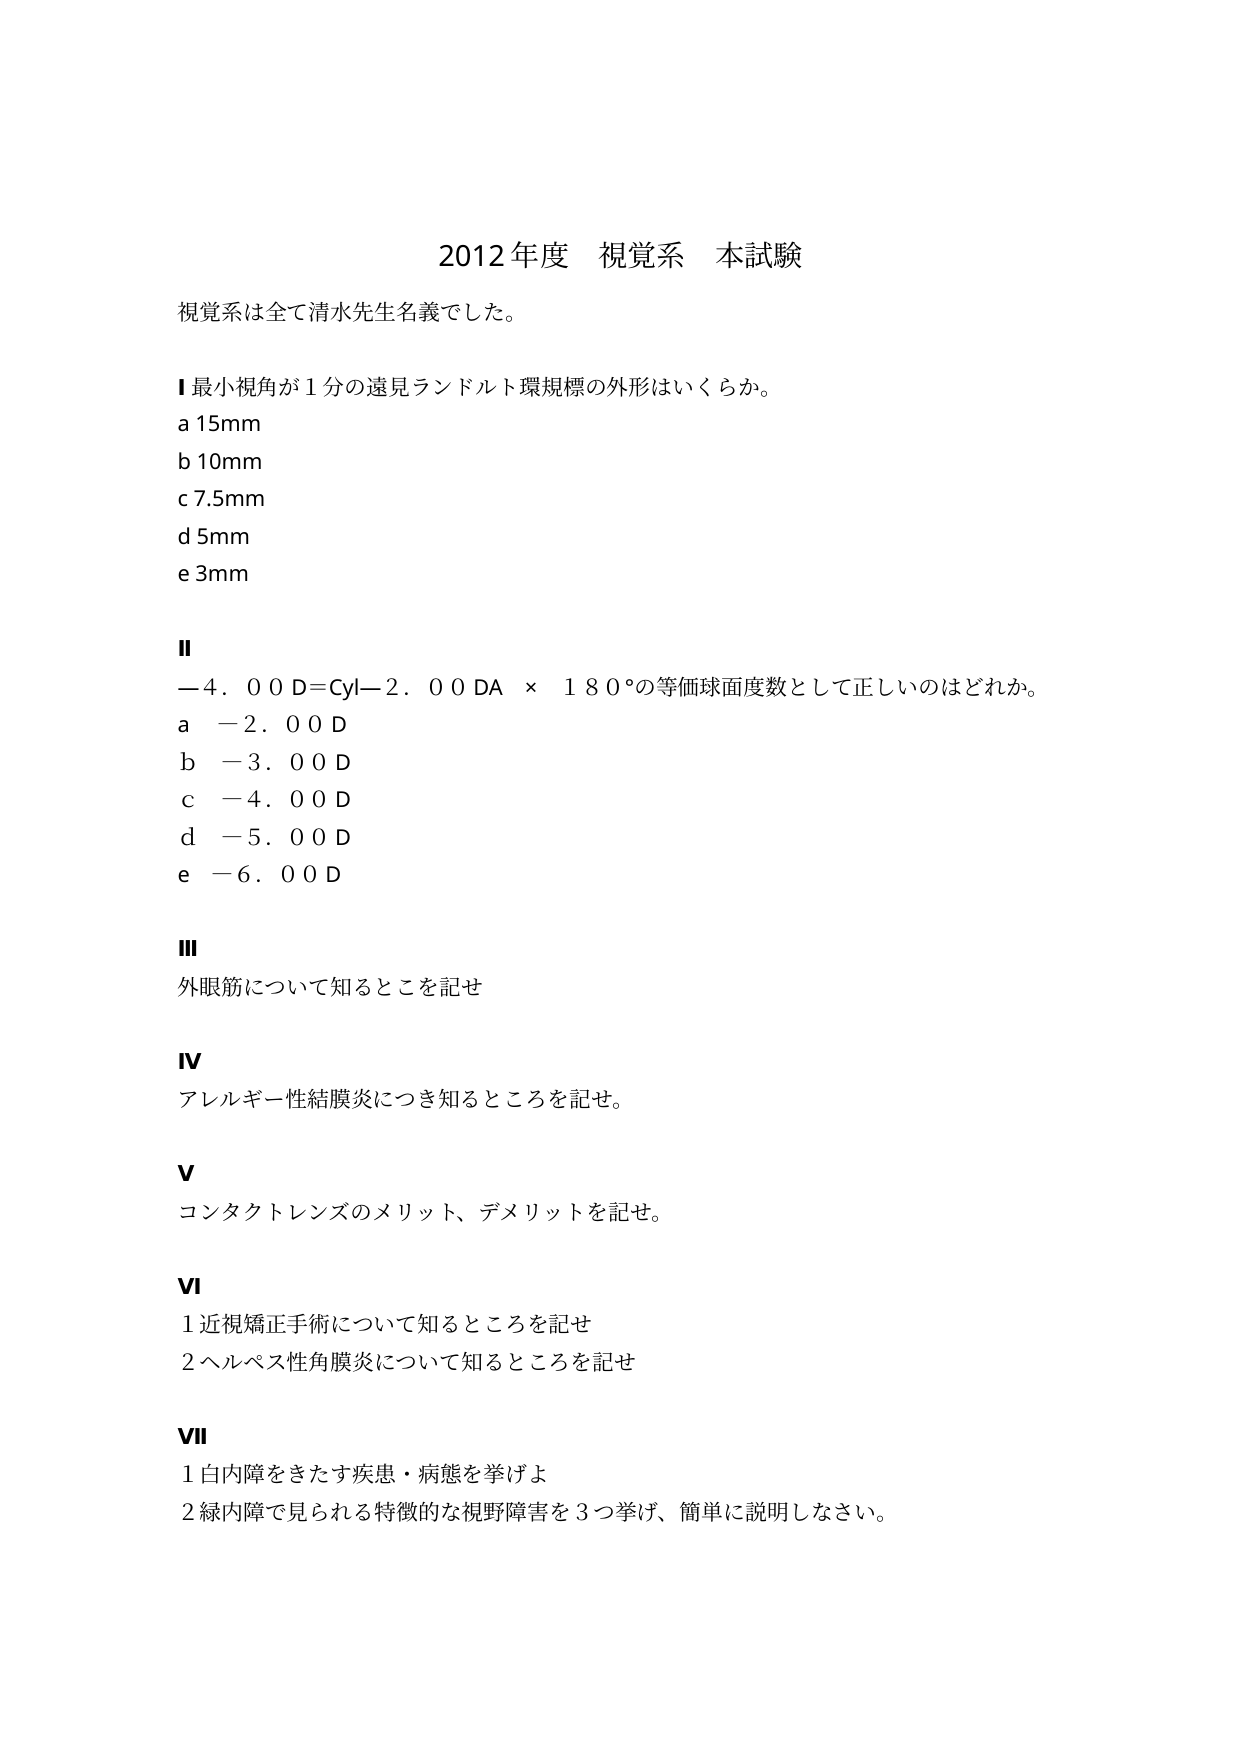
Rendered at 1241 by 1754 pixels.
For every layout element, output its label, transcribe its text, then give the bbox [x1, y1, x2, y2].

text ｂ ―３．００D [177, 742, 1063, 779]
text ｄ ―５．００D [177, 817, 1063, 854]
text 外眼筋について知るとこを記せ [177, 967, 1063, 1004]
text Ⅴ [177, 1154, 1063, 1192]
text ―４．００D＝Cyl―２．００DA × １８０°の等価球面度数として正しいのはどれか。 [177, 667, 1063, 704]
text b 10mm [177, 442, 1063, 479]
text d 5mm [177, 517, 1063, 554]
text １近視矯正手術について知るところを記せ [177, 1304, 1063, 1342]
text 2012年度 視覚系 本試験 [177, 217, 1063, 292]
text 視覚系は全て清水先生名義でした。 [177, 292, 1063, 329]
text アレルギー性結膜炎につき知るところを記せ。 [177, 1079, 1063, 1117]
text Ⅲ [177, 929, 1063, 967]
text c 7.5mm [177, 479, 1063, 517]
text Ⅵ [177, 1267, 1063, 1304]
text Ⅰ 最小視角が１分の遠見ランドルト環規標の外形はいくらか。 [177, 367, 1063, 404]
text Ⅳ [177, 1042, 1063, 1079]
text a 15mm [177, 404, 1063, 442]
text コンタクトレンズのメリット、デメリットを記せ。 [177, 1192, 1063, 1229]
text ２ヘルペス性角膜炎について知るところを記せ [177, 1342, 1063, 1379]
text ２緑内障で見られる特徴的な視野障害を３つ挙げ、簡単に説明しなさい。 [177, 1492, 1063, 1529]
text Ⅱ [177, 629, 1063, 667]
text a ―２．００D [177, 704, 1063, 742]
text ｃ ―４．００D [177, 779, 1063, 817]
text Ⅶ [177, 1417, 1063, 1454]
text e ―６．００D [177, 854, 1063, 892]
text １白内障をきたす疾患・病態を挙げよ [177, 1454, 1063, 1492]
text e 3mm [177, 554, 1063, 592]
